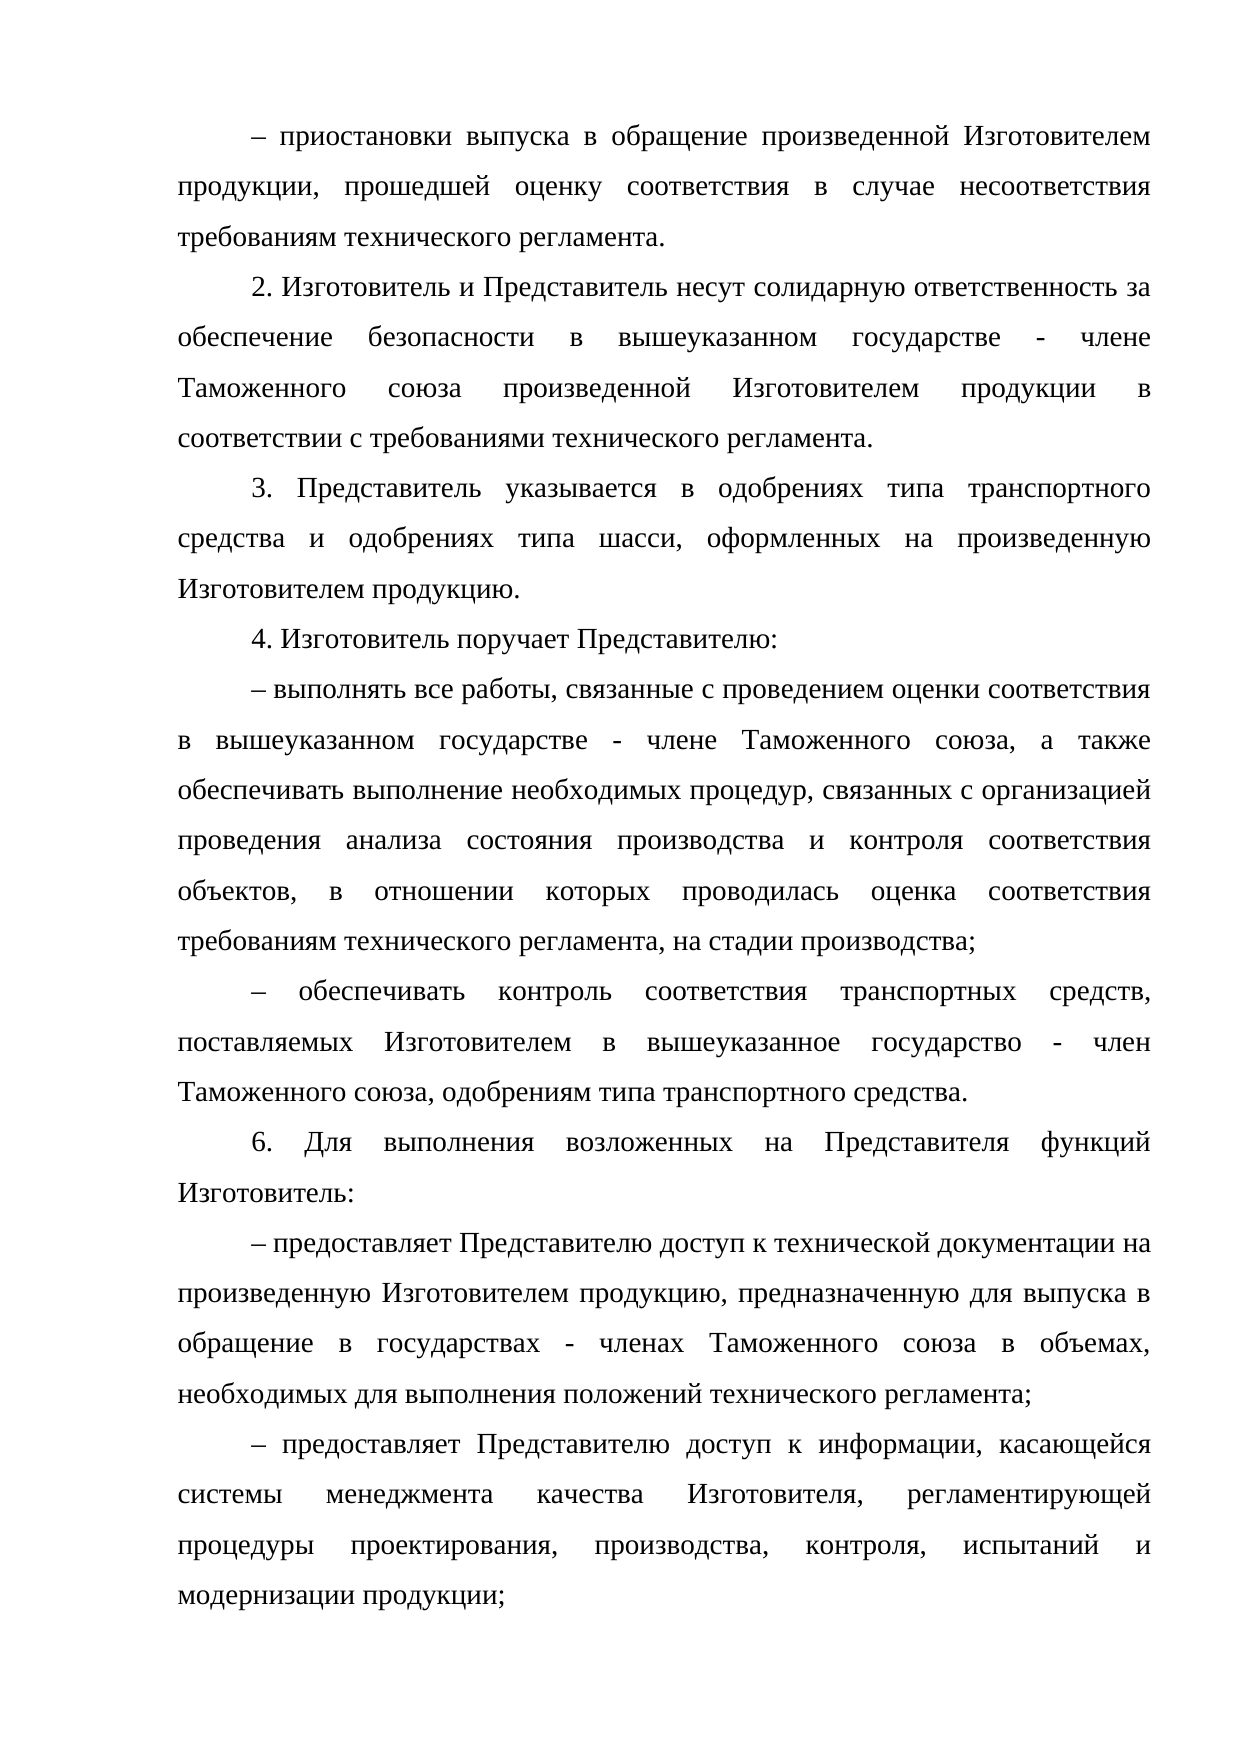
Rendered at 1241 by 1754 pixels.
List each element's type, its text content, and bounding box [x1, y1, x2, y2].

text 6. Для выполнения возложенных на Представителя функций Изготовитель: [177, 1124, 1152, 1208]
text – приостановки выпуска в обращение произведенной Изготовителем продукции, прошедшей оценку соответствия в случае несоответствия требованиям технического регламента. [177, 118, 1152, 252]
text 3. Представитель указывается в одобрениях типа транспортного средства и одобрениях типа шасси, оформленных на произведенную Изготовителем продукцию. [177, 470, 1152, 604]
text 4. Изготовитель поручает Представителю: [177, 621, 1152, 655]
text – обеспечивать контроль соответствия транспортных средств, поставляемых Изготовителем в вышеуказанное государство - член Таможенного союза, одобрениям типа транспортного средства. [177, 973, 1152, 1108]
text 2. Изготовитель и Представитель несут солидарную ответственность за обеспечение безопасности в вышеуказанном государстве - члене Таможенного союза произведенной Изготовителем продукции в соответствии с требованиями технического регламента. [177, 269, 1152, 453]
text – предоставляет Представителю доступ к информации, касающейся системы менеджмента качества Изготовителя, регламентирующей процедуры проектирования, производства, контроля, испытаний и модернизации продукции; [177, 1426, 1152, 1611]
text – выполнять все работы, связанные с проведением оценки соответствия в вышеуказанном государстве - члене Таможенного союза, а также обеспечивать выполнение необходимых процедур, связанных с организацией проведения анализа состояния производства и контроля соответствия объектов, в отношении которых проводилась оценка соответствия требованиям технического регламента, на стадии производства; [177, 672, 1152, 957]
text – предоставляет Представителю доступ к технической документации на произведенную Изготовителем продукцию, предназначенную для выпуска в обращение в государствах - членах Таможенного союза в объемах, необходимых для выполнения положений технического регламента; [177, 1225, 1152, 1409]
